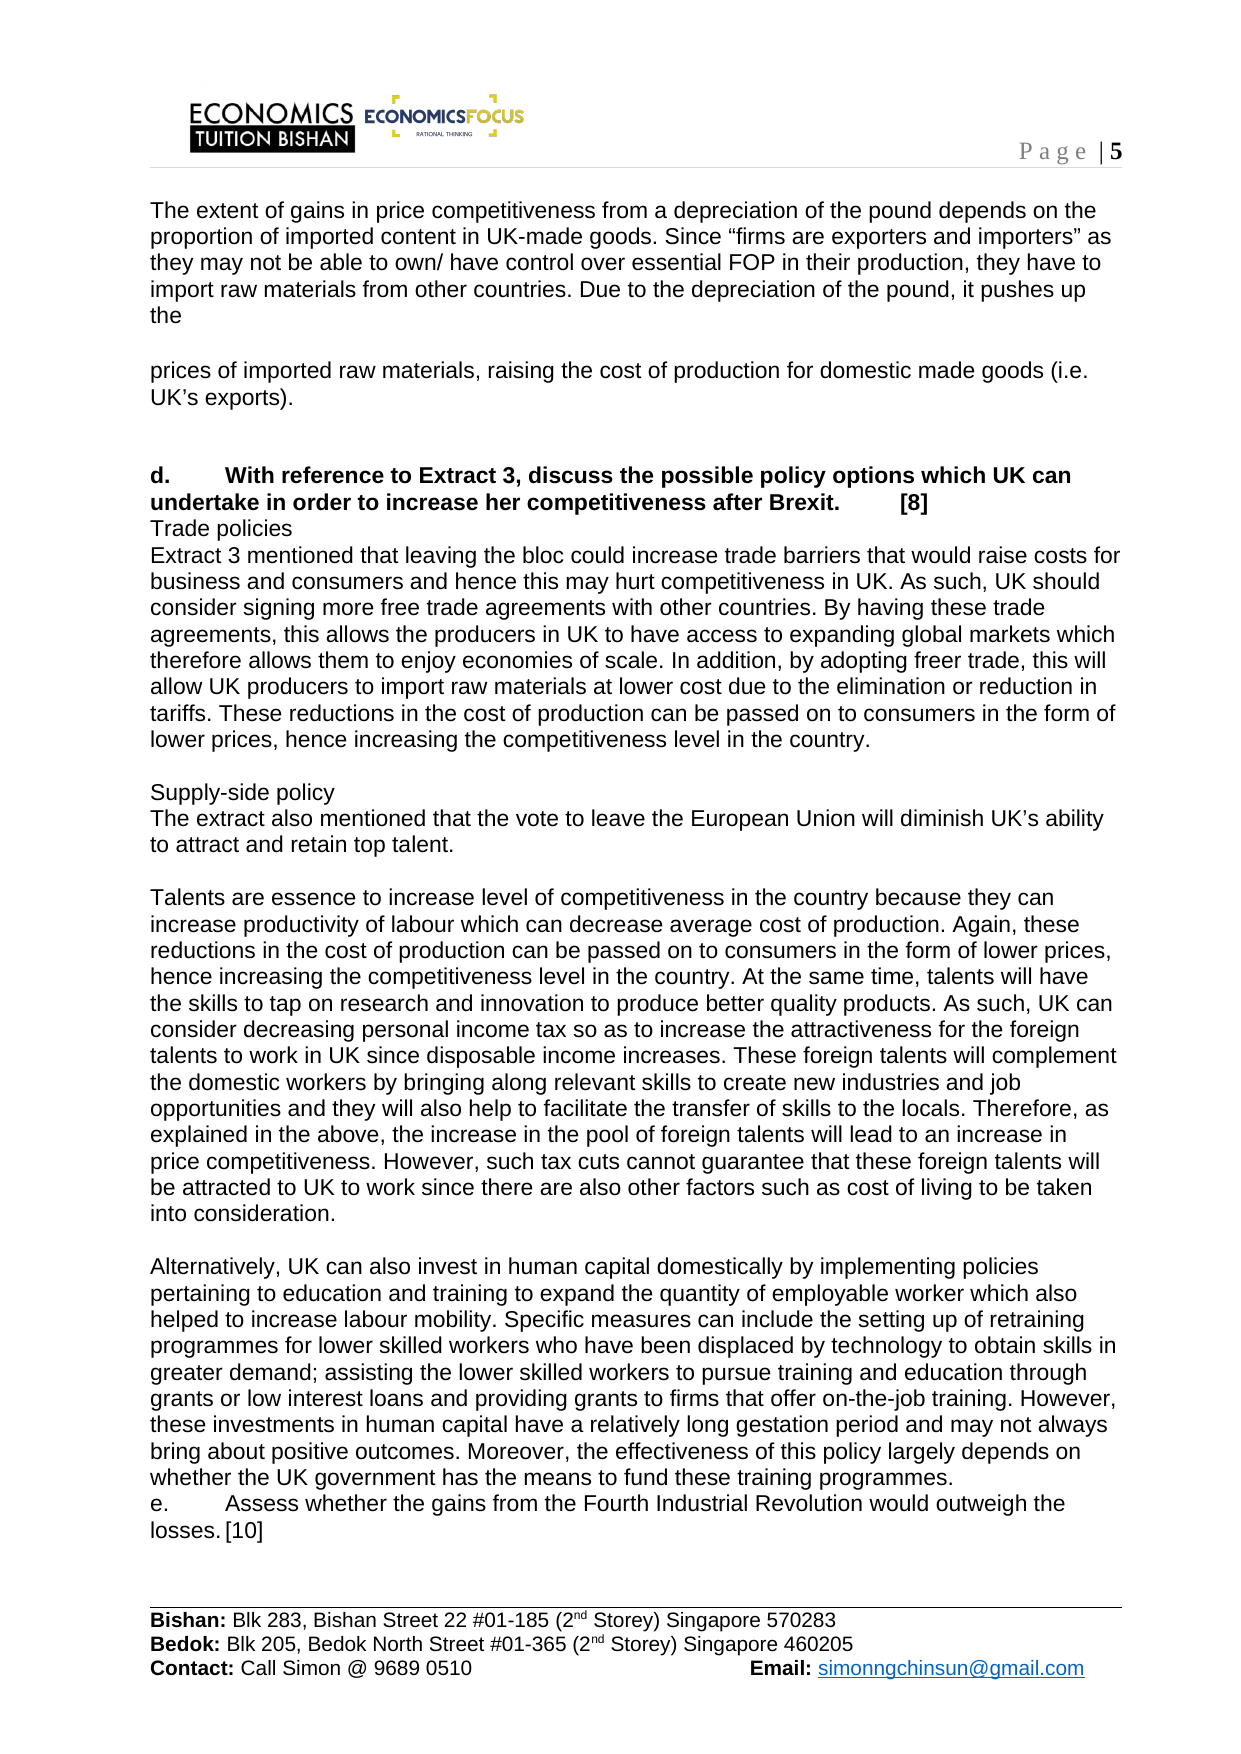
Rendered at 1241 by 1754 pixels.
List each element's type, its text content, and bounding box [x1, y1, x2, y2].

text Talents are essence to increase level of competitiveness in the country because they can increase productivity of labour which can decrease average cost of production. Again, these reductions in the cost of production can be passed on to consumers in the form of lower prices, hence increasing the competitiveness level in the country. At the same time, talents will have the skills to tap on research and innovation to produce better quality products. As such, UK can consider decreasing personal income tax so as to increase the attractiveness for the foreign talents to work in UK since disposable income increases. These foreign talents will complement the domestic workers by bringing along relevant skills to create new industries and job opportunities and they will also help to facilitate the transfer of skills to the locals. Therefore, as explained in the above, the increase in the pool of foreign talents will lead to an increase in price competitiveness. However, such tax cuts cannot guarantee that these foreign talents will be attracted to UK to work since there are also other factors such as cost of living to be taken into consideration. [150, 884, 1122, 1227]
text Trade policies [150, 515, 1122, 542]
picture [182, 73, 531, 160]
text Supply-side policy [150, 779, 1122, 805]
text e. Assess whether the gains from the Fourth Industrial Revolution would outweigh the losses. [10] [150, 1490, 1122, 1543]
text The extent of gains in price competitiveness from a depreciation of the pound depends on the proportion of imported content in UK-made goods. Since “firms are exporters and importers” as they may not be able to own/ have control over essential FOP in their production, they have to import raw materials from other countries. Due to the depreciation of the pound, it pushes up the [150, 197, 1122, 328]
text prices of imported raw materials, raising the cost of production for domestic made goods (i.e. UK’s exports). [150, 357, 1122, 410]
text d. With reference to Extract 3, discuss the possible policy options which UK can undertake in order to increase her competitiveness after Brexit. [8] [150, 462, 1122, 515]
text Alternatively, UK can also invest in human capital domestically by implementing policies pertaining to education and training to expand the quantity of employable worker which also helped to increase labour mobility. Specific measures can include the setting up of retraining programmes for lower skilled workers who have been displaced by technology to obtain skills in greater demand; assisting the lower skilled workers to pursue training and education through grants or low interest loans and providing grants to firms that offer on-the-job training. However, these investments in human capital have a relatively long gestation period and may not always bring about positive outcomes. Moreover, the effectiveness of this policy largely depends on whether the UK government has the means to fund these training programmes. [150, 1253, 1122, 1490]
text The extract also mentioned that the vote to leave the European Union will diminish UK’s ability to attract and retain top talent. [150, 805, 1122, 858]
text Extract 3 mentioned that leaving the bloc could increase trade barriers that would raise costs for business and consumers and hence this may hurt competitiveness in UK. As such, UK should consider signing more free trade agreements with other countries. By having these trade agreements, this allows the producers in UK to have access to expanding global markets which therefore allows them to enjoy economies of scale. In addition, by adopting freer trade, this will allow UK producers to import raw materials at lower cost due to the elimination or reduction in tariffs. These reductions in the cost of production can be passed on to consumers in the form of lower prices, hence increasing the competitiveness level in the country. [150, 542, 1122, 752]
